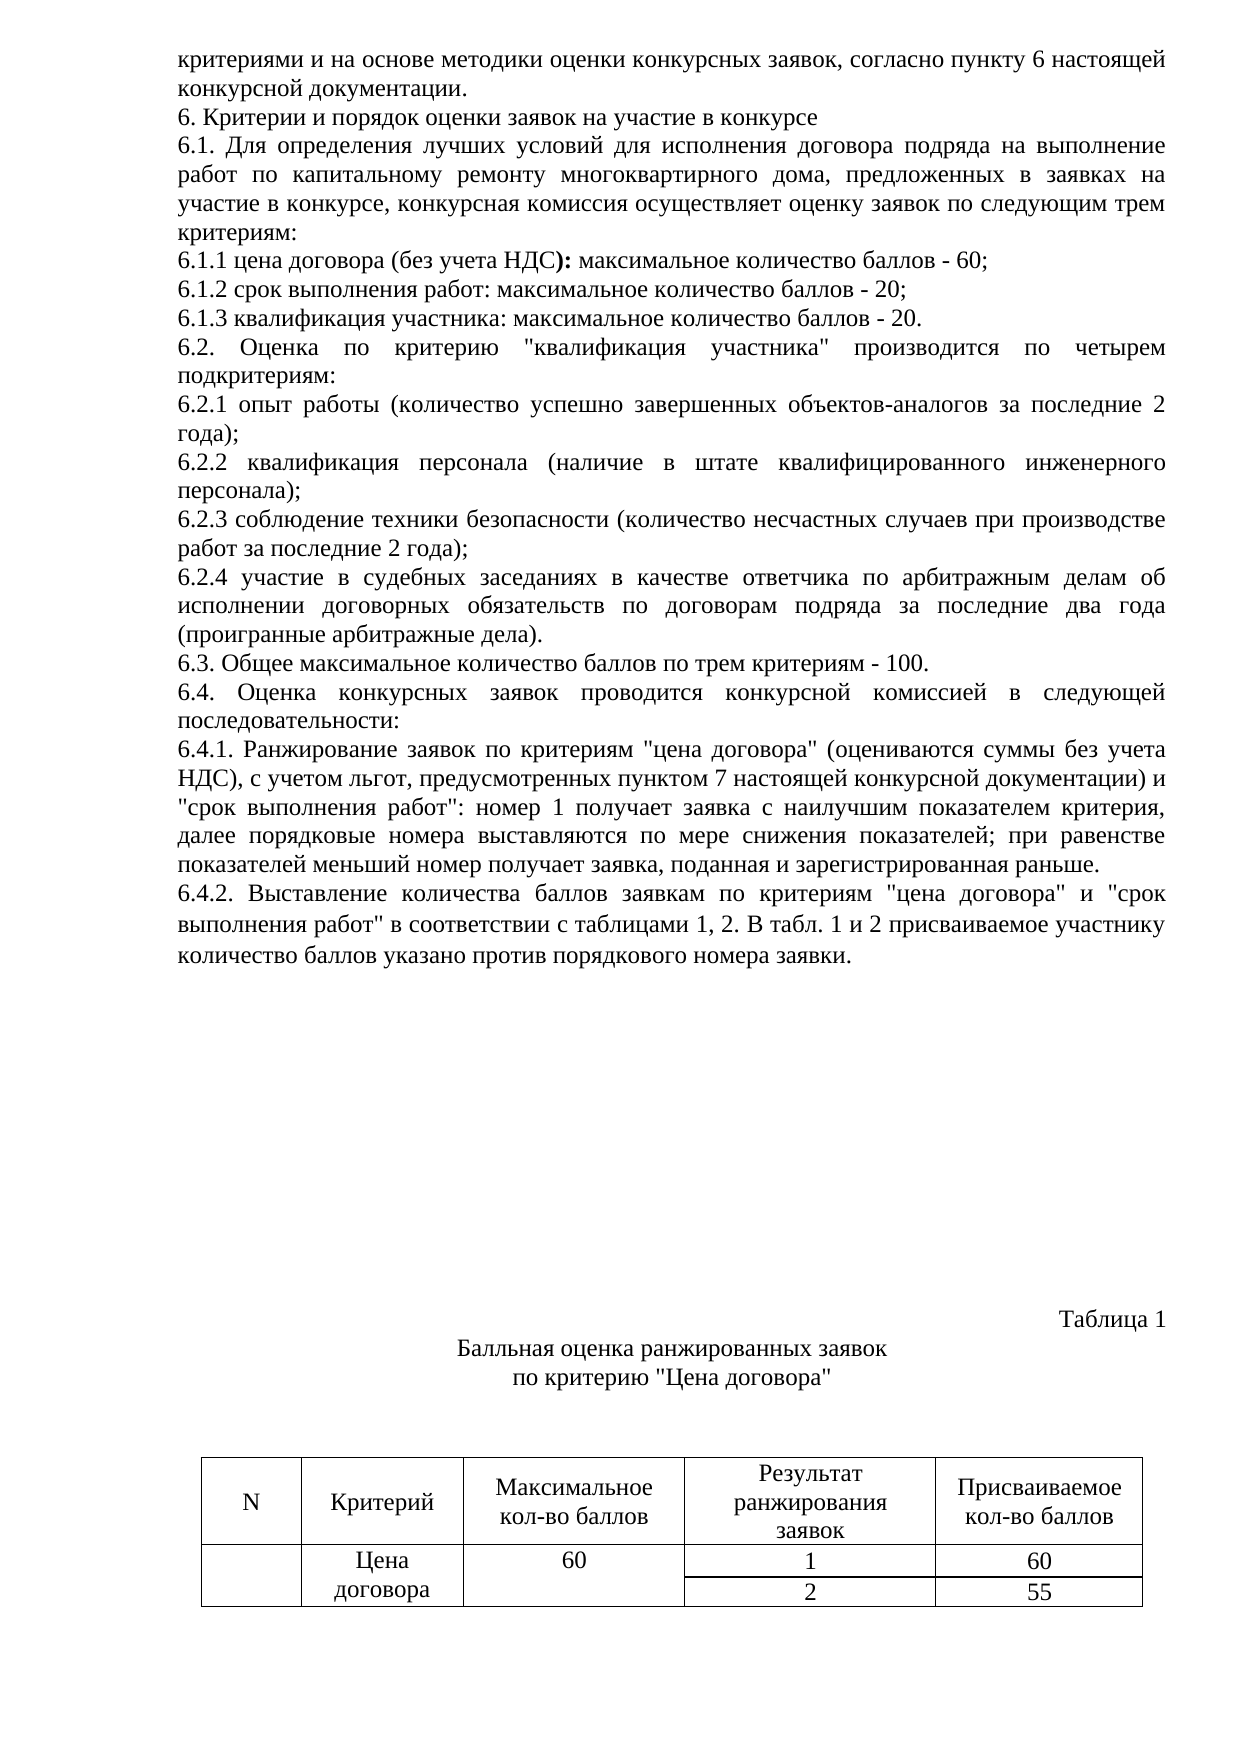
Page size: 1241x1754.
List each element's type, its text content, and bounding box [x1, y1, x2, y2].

text 6.1.3 квалификация участника: максимальное количество баллов - 20. [177, 303, 1167, 332]
text Таблица 1 [177, 1304, 1167, 1333]
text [177, 44, 1167, 102]
text 6.1.2 срок выполнения работ: максимальное количество баллов - 20; [177, 274, 1167, 303]
text 6.2.3 соблюдение техники безопасности (количество несчастных случаев при производстве работ за последние 2 года); [177, 504, 1167, 562]
text 6.3. Общее максимальное количество баллов по трем критериям - 100. [177, 648, 1167, 677]
table_cell 60 [464, 1545, 684, 1606]
table_header N [202, 1458, 301, 1544]
table_cell 2 [685, 1578, 935, 1606]
text 6.2.1 опыт работы (количество успешно завершенных объектов-аналогов за последние 2 года); [177, 389, 1167, 447]
text 6.1. Для определения лучших условий для исполнения договора подряда на выполнение работ по капитальному ремонту многоквартирного дома, предложенных в заявках на участие в конкурсе, конкурсная комиссия осуществляет оценку заявок по следующим трем критериям: [177, 131, 1167, 246]
table_cell Цена договора [302, 1545, 463, 1606]
text 6. Критерии и порядок оценки заявок на участие в конкурсе [177, 102, 1167, 131]
text по критерию "Цена договора" [177, 1362, 1167, 1390]
table_cell 1 [685, 1545, 935, 1576]
table_header Максимальное кол-во баллов [464, 1458, 684, 1544]
text 6.2.4 участие в судебных заседаниях в качестве ответчика по арбитражным делам об исполнении договорных обязательств по договорам подряда за последние два года (проигранные арбитражные дела). [177, 562, 1167, 648]
text Балльная оценка ранжированных заявок [177, 1333, 1167, 1362]
table_header Критерий [302, 1458, 463, 1544]
text 6.4.1. Ранжирование заявок по критериям "цена договора" (оцениваются суммы без учета НДС), с учетом льгот, предусмотренных пунктом 7 настоящей конкурсной документации) и "срок выполнения работ": номер 1 получает заявка с наилучшим показателем критерия, далее порядковые номера выставляются по мере снижения показателей; при равенстве показателей меньший номер получает заявка, поданная и зарегистрированная раньше. [177, 734, 1167, 878]
text 6.4. Оценка конкурсных заявок проводится конкурсной комиссией в следующей последовательности: [177, 677, 1167, 734]
table_cell 55 [936, 1578, 1142, 1606]
table_header Присваиваемое кол-во баллов [936, 1458, 1142, 1544]
text 6.1.1 цена договора (без учета НДС): максимальное количество баллов - 60; [177, 246, 1167, 274]
table_cell 60 [936, 1545, 1142, 1576]
text 6.4.2. Выставление количества баллов заявкам по критериям "цена договора" и "срок выполнения работ" в соответствии с таблицами 1, 2. В табл. 1 и 2 присваиваемое участнику количество баллов указано против порядкового номера заявки. [177, 878, 1167, 969]
text 6.2.2 квалификация персонала (наличие в штате квалифицированного инженерного персонала); [177, 447, 1167, 504]
text 6.2. Оценка по критерию "квалификация участника" производится по четырем подкритериям: [177, 332, 1167, 389]
table_header Результат ранжирования заявок [685, 1458, 935, 1544]
table_cell [202, 1545, 301, 1606]
